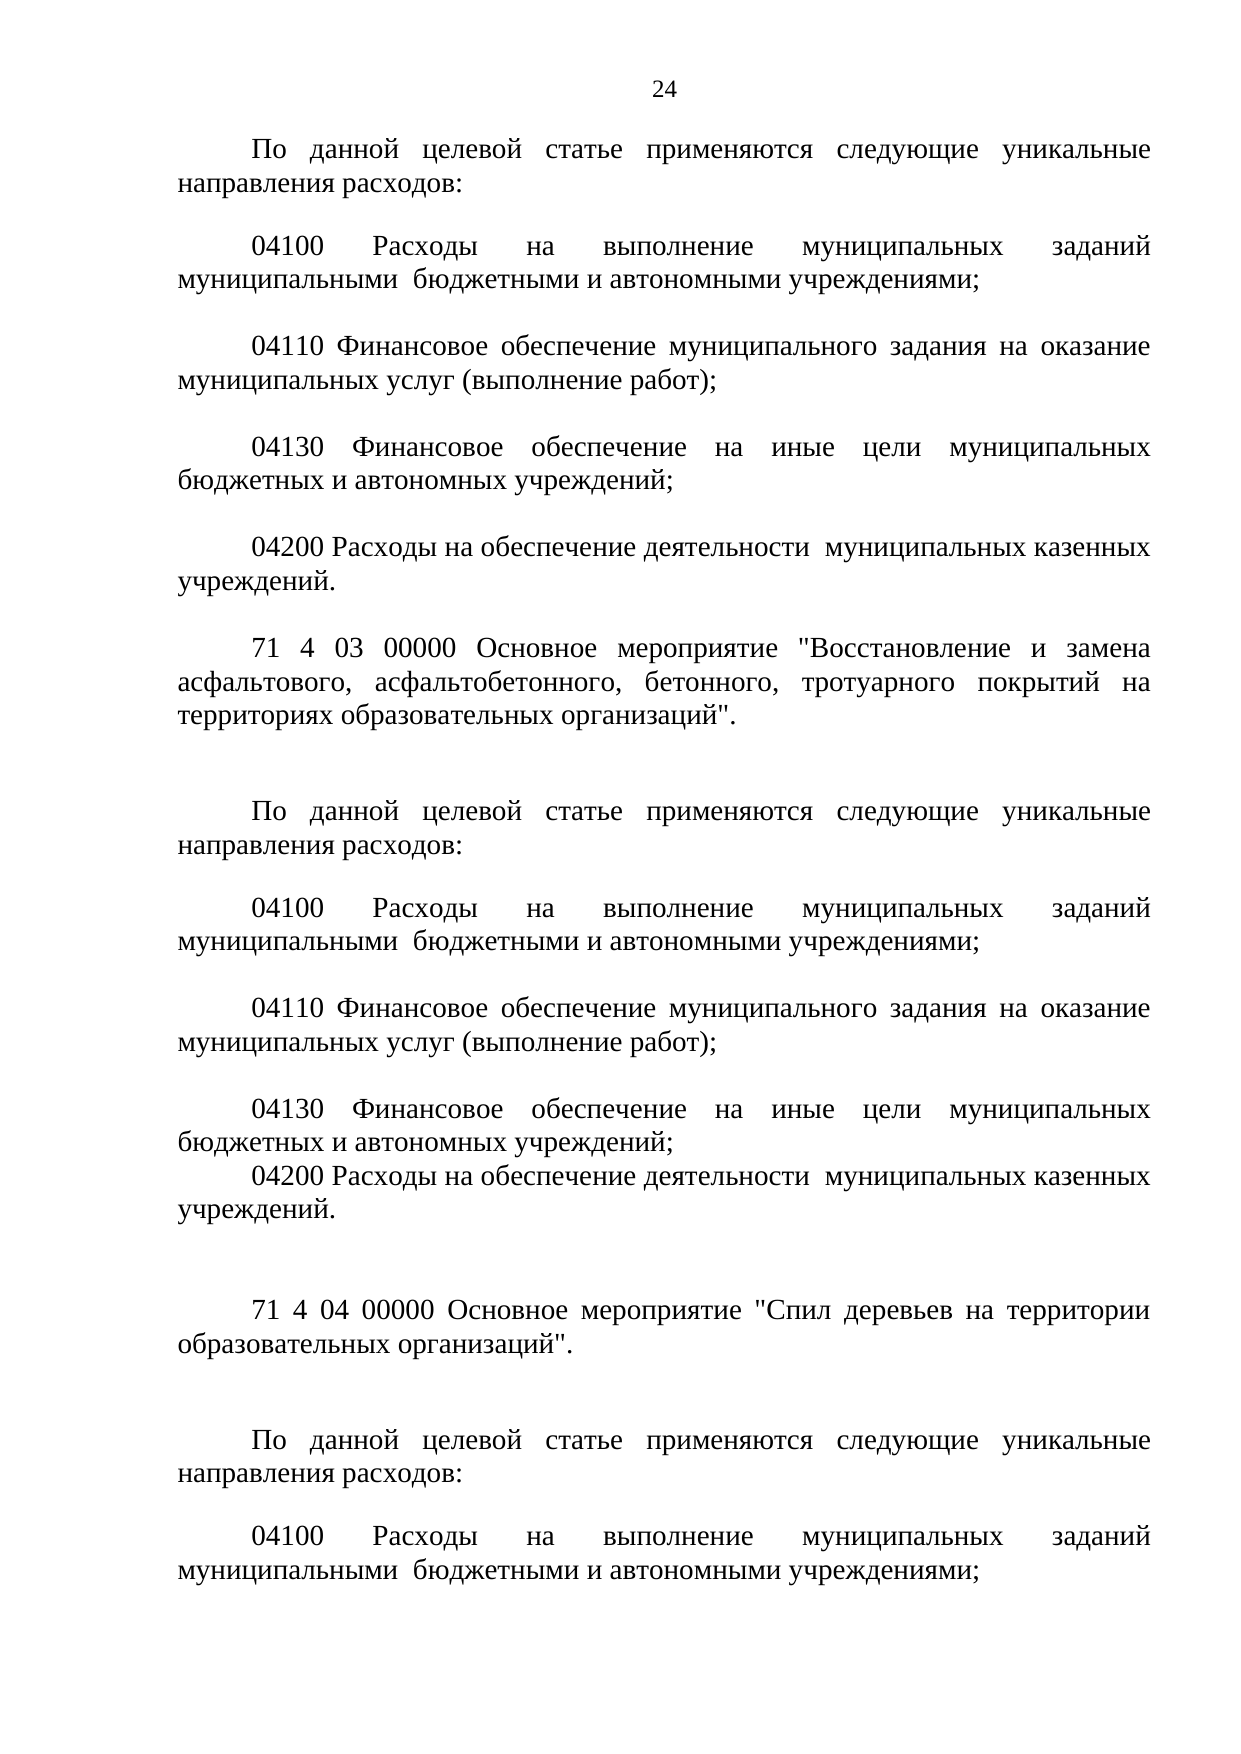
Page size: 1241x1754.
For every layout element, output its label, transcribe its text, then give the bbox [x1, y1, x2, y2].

text По данной целевой статье применяются следующие уникальные направления расходов: [177, 1422, 1152, 1489]
text По данной целевой статье применяются следующие уникальные направления расходов: [177, 131, 1152, 198]
text 04110 Финансовое обеспечение муниципального задания на оказание муниципальных услуг (выполнение работ); [177, 990, 1152, 1057]
text 71 4 04 00000 Основное мероприятие "Спил деревьев на территории образовательных организаций". [177, 1292, 1152, 1359]
text 71 4 03 00000 Основное мероприятие "Восстановление и замена асфальтового, асфальтобетонного, бетонного, тротуарного покрытий на территориях образовательных организаций". [177, 630, 1152, 731]
text 04200 Расходы на обеспечение деятельности муниципальных казенных учреждений. [177, 1158, 1152, 1225]
text 04100 Расходы на выполнение муниципальных заданий муниципальными бюджетными и автономными учреждениями; [177, 1518, 1152, 1585]
text 04130 Финансовое обеспечение на иные цели муниципальных бюджетных и автономных учреждений; [177, 429, 1152, 496]
text По данной целевой статье применяются следующие уникальные направления расходов: [177, 793, 1152, 861]
text 04130 Финансовое обеспечение на иные цели муниципальных бюджетных и автономных учреждений; [177, 1091, 1152, 1158]
text 04100 Расходы на выполнение муниципальных заданий муниципальными бюджетными и автономными учреждениями; [177, 890, 1152, 957]
text 04100 Расходы на выполнение муниципальных заданий муниципальными бюджетными и автономными учреждениями; [177, 228, 1152, 295]
text 04110 Финансовое обеспечение муниципального задания на оказание муниципальных услуг (выполнение работ); [177, 328, 1152, 395]
text 04200 Расходы на обеспечение деятельности муниципальных казенных учреждений. [177, 529, 1152, 597]
